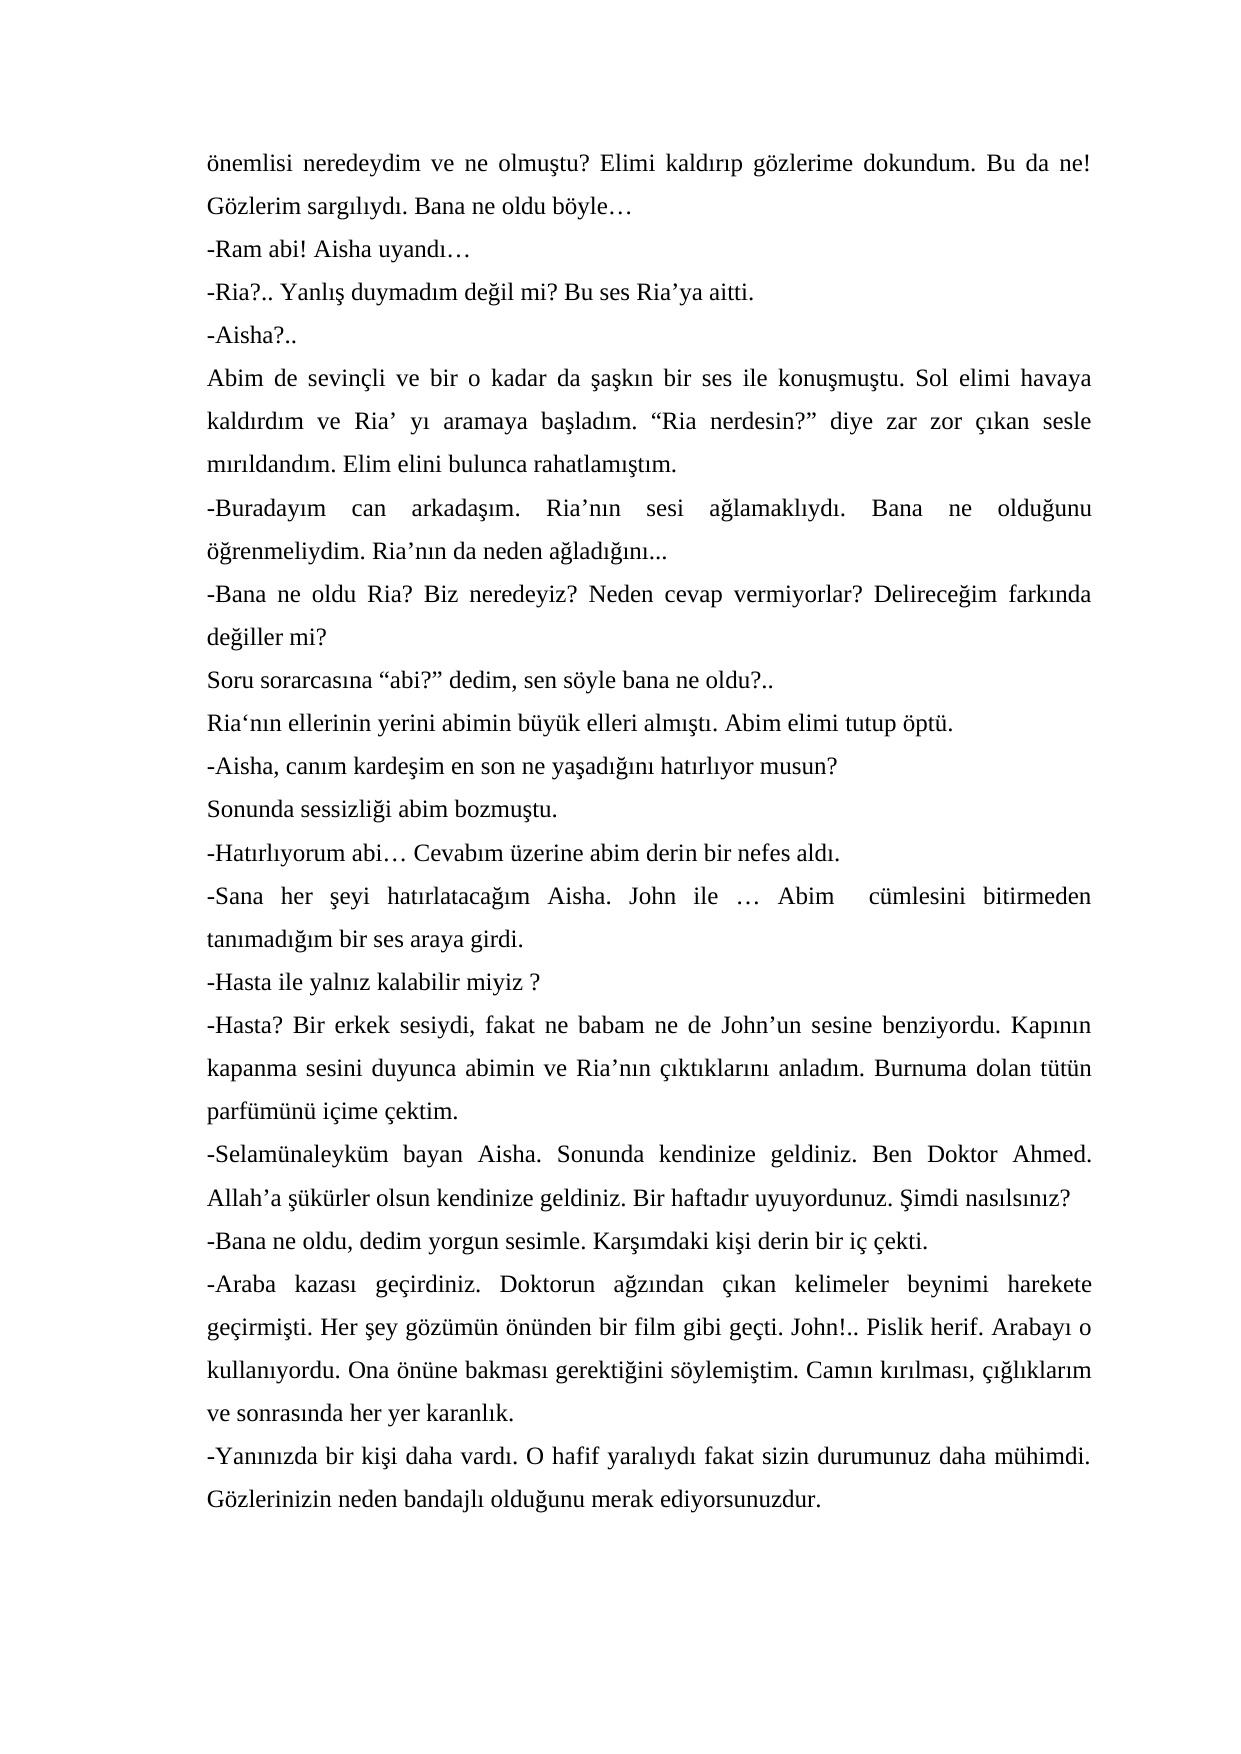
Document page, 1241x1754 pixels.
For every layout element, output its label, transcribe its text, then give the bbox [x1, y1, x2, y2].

text Soru sorarcasına “abi?” dedim, sen söyle bana ne oldu?.. [207, 665, 1093, 694]
text -Yanınızda bir kişi daha vardı. O hafif yaralıydı fakat sizin durumunuz daha mühimdi. Gözlerinizin neden bandajlı olduğunu merak ediyorsunuzdur. [207, 1441, 1093, 1513]
text -Selamünaleyküm bayan Aisha. Sonunda kendinize geldiniz. Ben Doktor Ahmed. Allah’a şükürler olsun kendinize geldiniz. Bir haftadır uyuyordunuz. Şimdi nasılsınız? [207, 1139, 1093, 1211]
text -Hasta? Bir erkek sesiydi, fakat ne babam ne de John’un sesine benziyordu. Kapının kapanma sesini duyunca abimin ve Ria’nın çıktıklarını anladım. Burnuma dolan tütün parfümünü içime çektim. [207, 1010, 1093, 1125]
text Abim de sevinçli ve bir o kadar da şaşkın bir ses ile konuşmuştu. Sol elimi havaya kaldırdım ve Ria’ yı aramaya başladım. “Ria nerdesin?” diye zar zor çıkan sesle mırıldandım. Elim elini bulunca rahatlamıştım. [207, 363, 1093, 478]
text -Buradayım can arkadaşım. Ria’nın sesi ağlamaklıydı. Bana ne olduğunu öğrenmeliydim. Ria’nın da neden ağladığını... [207, 493, 1093, 564]
text -Aisha?.. [207, 320, 1093, 349]
text -Aisha, canım kardeşim en son ne yaşadığını hatırlıyor musun? [207, 751, 1093, 780]
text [207, 148, 1093, 219]
text -Hasta ile yalnız kalabilir miyiz ? [207, 967, 1093, 996]
text Sonunda sessizliği abim bozmuştu. [207, 794, 1093, 823]
text -Sana her şeyi hatırlatacağım Aisha. John ile … Abim cümlesini bitirmeden tanımadığım bir ses araya girdi. [207, 881, 1093, 953]
text -Ram abi! Aisha uyandı… [207, 234, 1093, 263]
text -Bana ne oldu Ria? Biz neredeyiz? Neden cevap vermiyorlar? Delireceğim farkında değiller mi? [207, 579, 1093, 651]
text Ria‘nın ellerinin yerini abimin büyük elleri almıştı. Abim elimi tutup öptü. [207, 708, 1093, 737]
text -Araba kazası geçirdiniz. Doktorun ağzından çıkan kelimeler beynimi harekete geçirmişti. Her şey gözümün önünden bir film gibi geçti. John!.. Pislik herif. Arabayı o kullanıyordu. Ona önüne bakması gerektiğini söylemiştim. Camın kırılması, çığlıklarım ve sonrasında her yer karanlık. [207, 1269, 1093, 1427]
text -Ria?.. Yanlış duymadım değil mi? Bu ses Ria’ya aitti. [207, 277, 1093, 306]
text -Bana ne oldu, dedim yorgun sesimle. Karşımdaki kişi derin bir iç çekti. [207, 1226, 1093, 1254]
text -Hatırlıyorum abi… Cevabım üzerine abim derin bir nefes aldı. [207, 838, 1093, 866]
